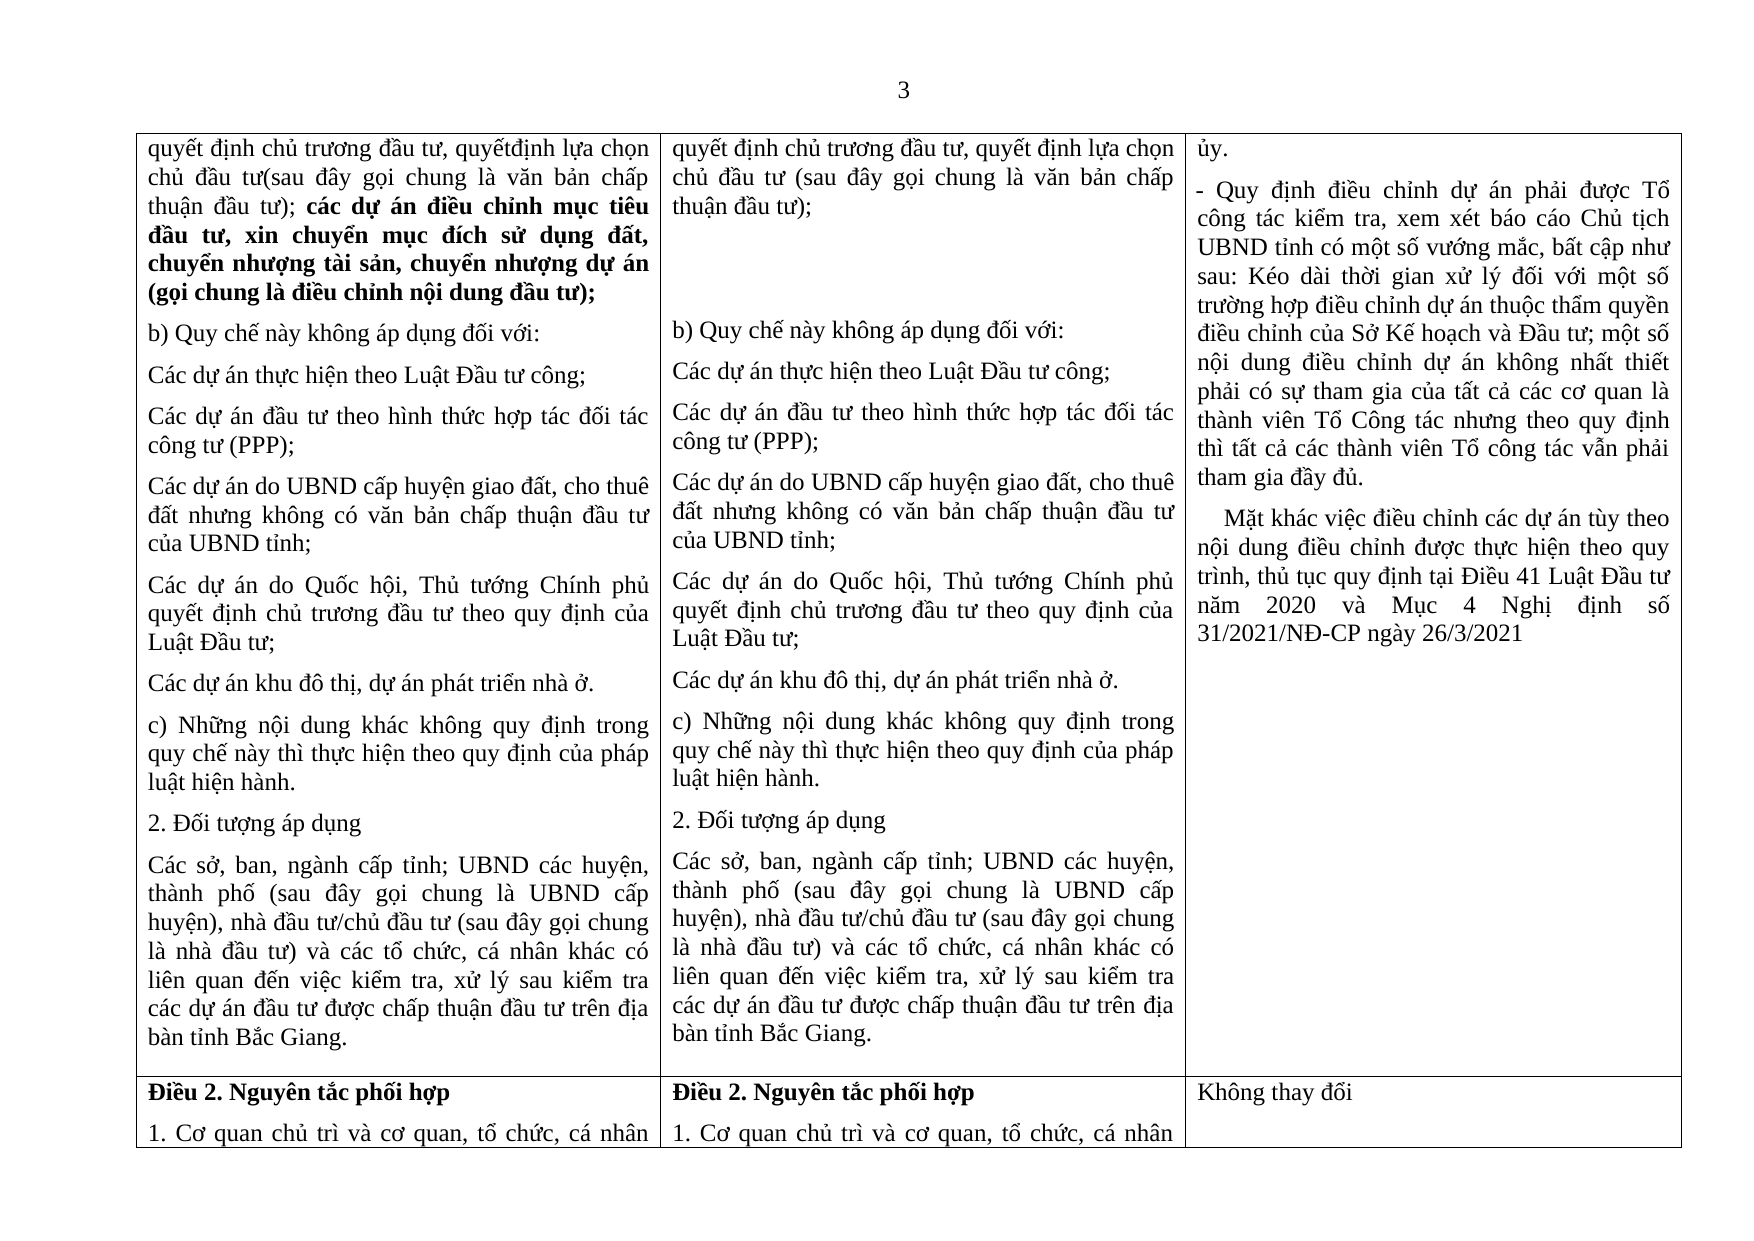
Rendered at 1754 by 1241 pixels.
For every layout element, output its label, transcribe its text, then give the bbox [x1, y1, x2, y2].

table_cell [137, 1077, 660, 1147]
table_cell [661, 1077, 1185, 1147]
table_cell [1186, 134, 1681, 1076]
table_cell Không thay đổi [1186, 1077, 1681, 1147]
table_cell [661, 134, 1185, 1076]
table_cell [137, 134, 660, 1076]
